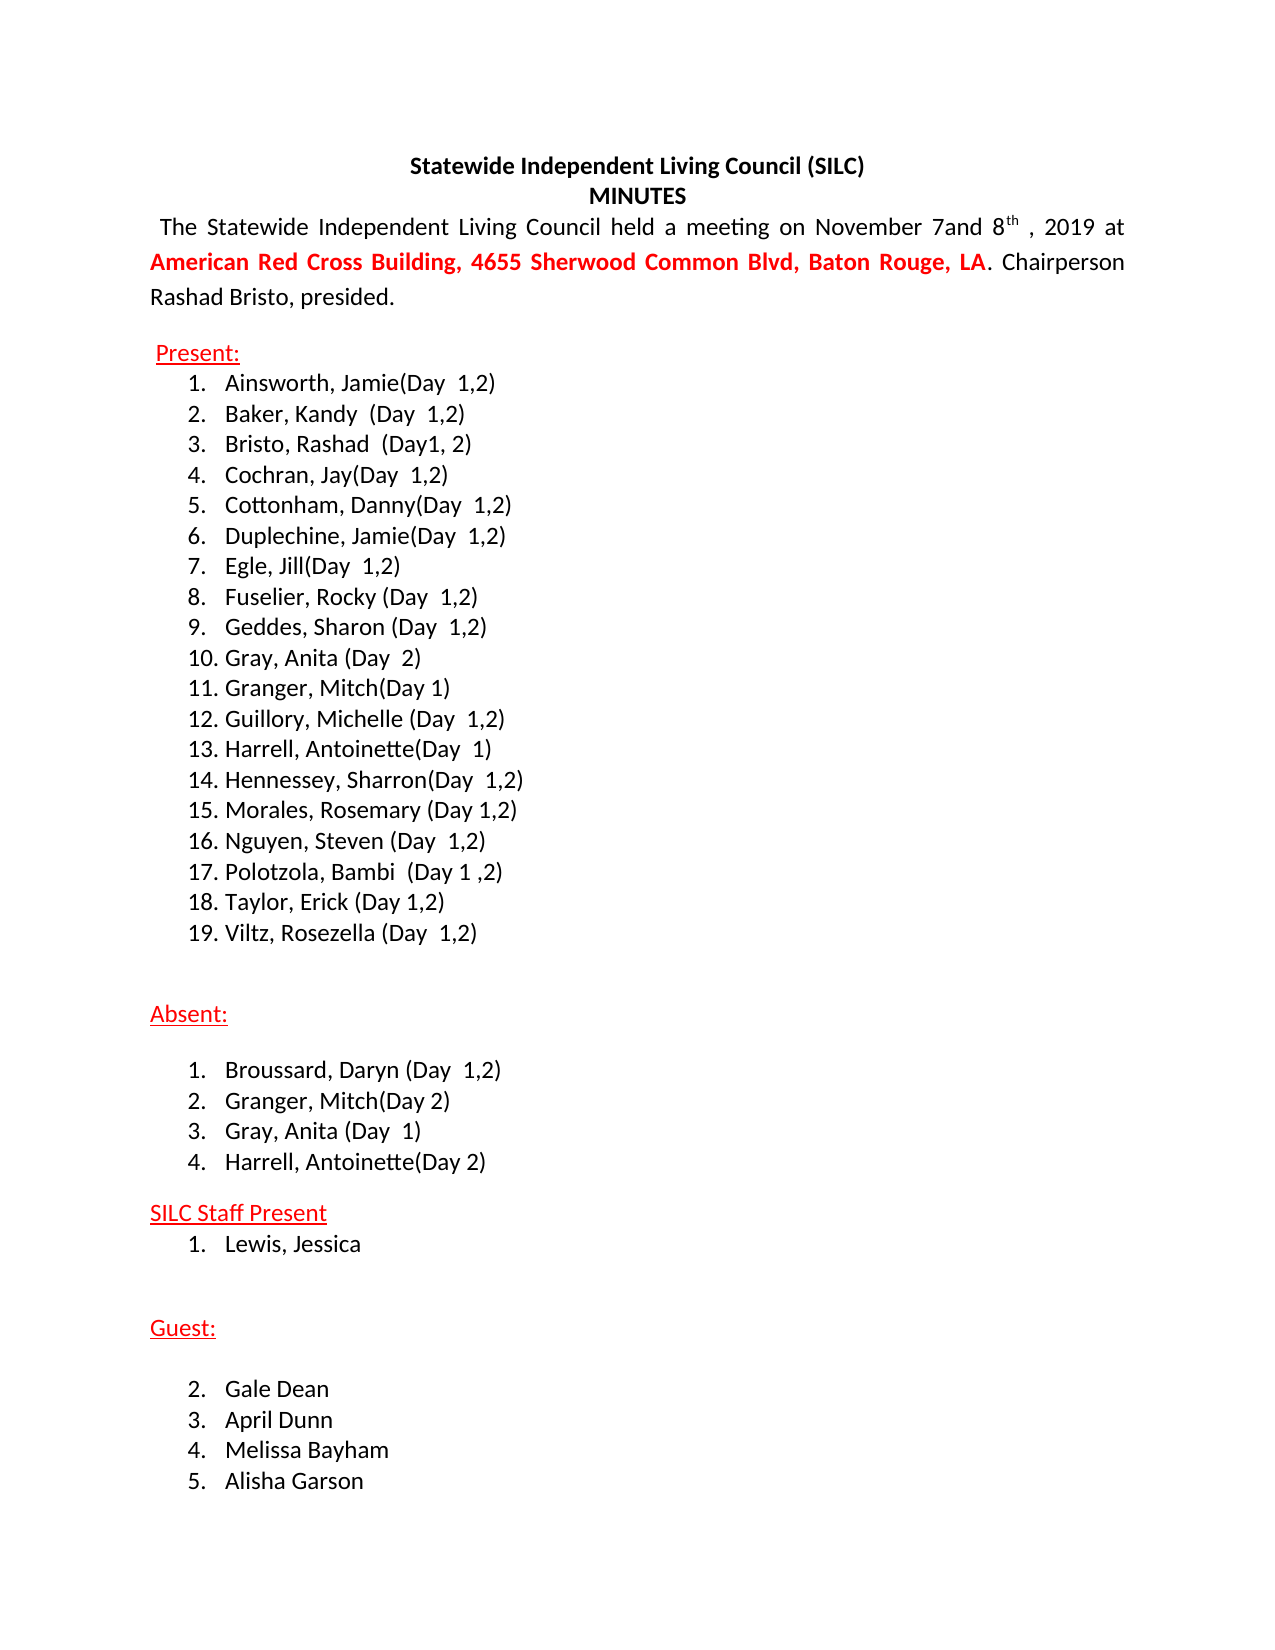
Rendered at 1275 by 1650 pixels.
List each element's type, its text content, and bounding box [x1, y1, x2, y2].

list Granger, Mitch(Day 2) [187, 1085, 1125, 1116]
list Melissa Bayham [187, 1434, 1125, 1465]
list Bristo, Rashad (Day1, 2) [187, 428, 1125, 459]
list Geddes, Sharon (Day 1,2) [187, 612, 1125, 642]
list Viltz, Rosezella (Day 1,2) [187, 917, 1125, 947]
text SILC Staff Present [150, 1197, 1125, 1228]
list Alisha Garson [187, 1465, 1125, 1496]
list Guillory, Michelle (Day 1,2) [187, 703, 1125, 734]
list Harrell, Antoinette(Day 1) [187, 734, 1125, 764]
list Cochran, Jay(Day 1,2) [187, 459, 1125, 489]
list Polotzola, Bambi (Day 1 ,2) [187, 856, 1125, 886]
text MINUTES [150, 181, 1125, 211]
list Gale Dean [187, 1373, 1125, 1404]
text Statewide Independent Living Council (SILC) [150, 150, 1125, 181]
list Morales, Rosemary (Day 1,2) [187, 795, 1125, 825]
list Lewis, Jessica [187, 1228, 1125, 1258]
list Gray, Anita (Day 1) [187, 1116, 1125, 1146]
list Hennessey, Sharron(Day 1,2) [187, 764, 1125, 795]
text Guest: [150, 1312, 1125, 1342]
list Duplechine, Jamie(Day 1,2) [187, 520, 1125, 551]
list Ainsworth, Jamie(Day 1,2) [187, 367, 1125, 398]
text The Statewide Independent Living Council held a meeting on November 7and 8th , 2019 at American Red Cross Building, 4655 Sherwood Common Blvd, Baton Rouge, LA. Chairperson Rashad Bristo, presided. [150, 211, 1125, 312]
list Gray, Anita (Day 2) [187, 642, 1125, 673]
list Egle, Jill(Day 1,2) [187, 551, 1125, 581]
list Fuselier, Rocky (Day 1,2) [187, 581, 1125, 612]
list Granger, Mitch(Day 1) [187, 673, 1125, 703]
text Present: [150, 337, 1125, 367]
list Baker, Kandy (Day 1,2) [187, 398, 1125, 428]
list Harrell, Antoinette(Day 2) [187, 1146, 1125, 1177]
list Cottonham, Danny(Day 1,2) [187, 489, 1125, 520]
list Nguyen, Steven (Day 1,2) [187, 825, 1125, 856]
list Taylor, Erick (Day 1,2) [187, 886, 1125, 917]
list April Dunn [187, 1404, 1125, 1434]
list Broussard, Daryn (Day 1,2) [187, 1054, 1125, 1085]
text Absent: [150, 999, 1125, 1029]
